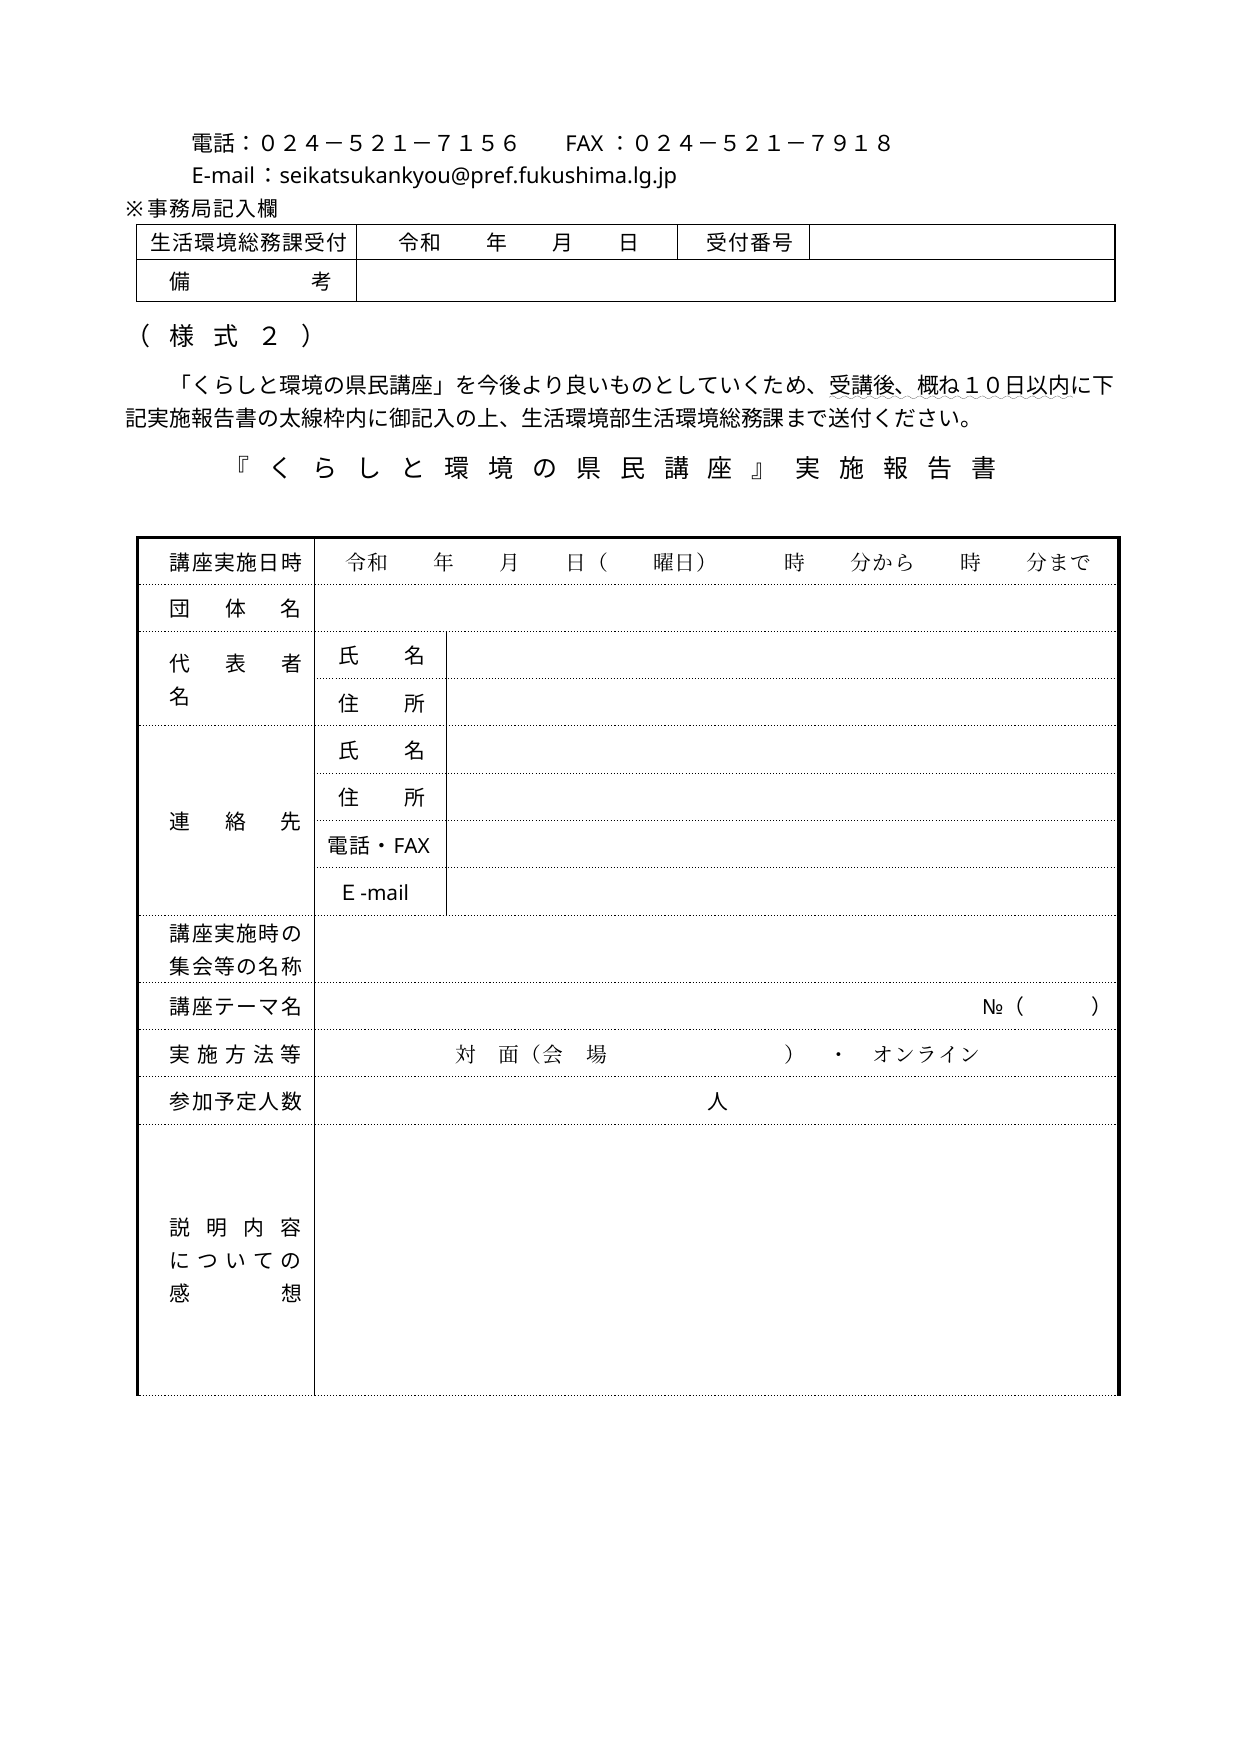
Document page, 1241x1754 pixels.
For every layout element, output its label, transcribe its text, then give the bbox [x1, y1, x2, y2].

table_cell [315, 915, 1117, 982]
table_cell [315, 1124, 1117, 1395]
table_cell [447, 631, 1117, 678]
table_cell [447, 678, 1117, 725]
table_cell [447, 725, 1117, 773]
text 「くらしと環境の県民講座」を今後より良いものとしていくため、受講後、概ね１０日以内に下記実施報告書の太線枠内に御記入の上、生活環境部生活環境総務課まで送付ください。 [126, 368, 1114, 434]
text （様式２） [126, 302, 1114, 368]
table_cell 住 所 [315, 773, 446, 820]
table_cell 備考 [137, 260, 356, 301]
table_cell 説明内容 についての 感想 [139, 1124, 314, 1395]
table_cell 氏 名 [315, 631, 446, 678]
text ※事務局記入欄 [126, 191, 1114, 224]
table_cell [447, 867, 1117, 914]
table_cell №（ ） [315, 982, 1117, 1029]
text E-mail：seikatsukankyou@pref.fukushima.lg.jp [147, 158, 1114, 191]
table_header 生活環境総務課受付 [137, 225, 356, 259]
table_header 令和 年 月 日（ 曜日） 時 分から 時 分まで [315, 539, 1117, 583]
table_cell 参加予定人数 [139, 1076, 314, 1123]
table_cell 対 面（会 場 ） ・ オンライン [315, 1029, 1117, 1076]
table_cell 講座実施時の 集会等の名称 [139, 915, 314, 982]
table_cell 人 [315, 1076, 1117, 1123]
text 『くらしと環境の県民講座』実施報告書 [126, 434, 1114, 500]
table_cell 代 表 者 名 [139, 631, 314, 725]
table_cell [447, 773, 1117, 820]
table_cell Ｅ-mail [315, 867, 446, 914]
table_header 令和 年 月 日 [357, 225, 677, 259]
text 電話：０２４－５２１－７１５６ FAX：０２４－５２１－７９１８ [147, 125, 1114, 158]
table_cell 氏 名 [315, 725, 446, 773]
table_header [810, 225, 1114, 259]
table_cell 電話・FAX [315, 820, 446, 867]
table_cell [315, 584, 1117, 631]
table_cell 講座テーマ名 [139, 982, 314, 1029]
table_cell 連 絡 先 [139, 725, 314, 914]
table_cell 団 体 名 [139, 584, 314, 631]
table_header 受付番号 [678, 225, 809, 259]
table_cell [447, 820, 1117, 867]
table_cell [357, 260, 1114, 301]
table_header 講座実施日時 [139, 539, 314, 583]
table_cell 住 所 [315, 678, 446, 725]
table_cell 実施方法等 [139, 1029, 314, 1076]
